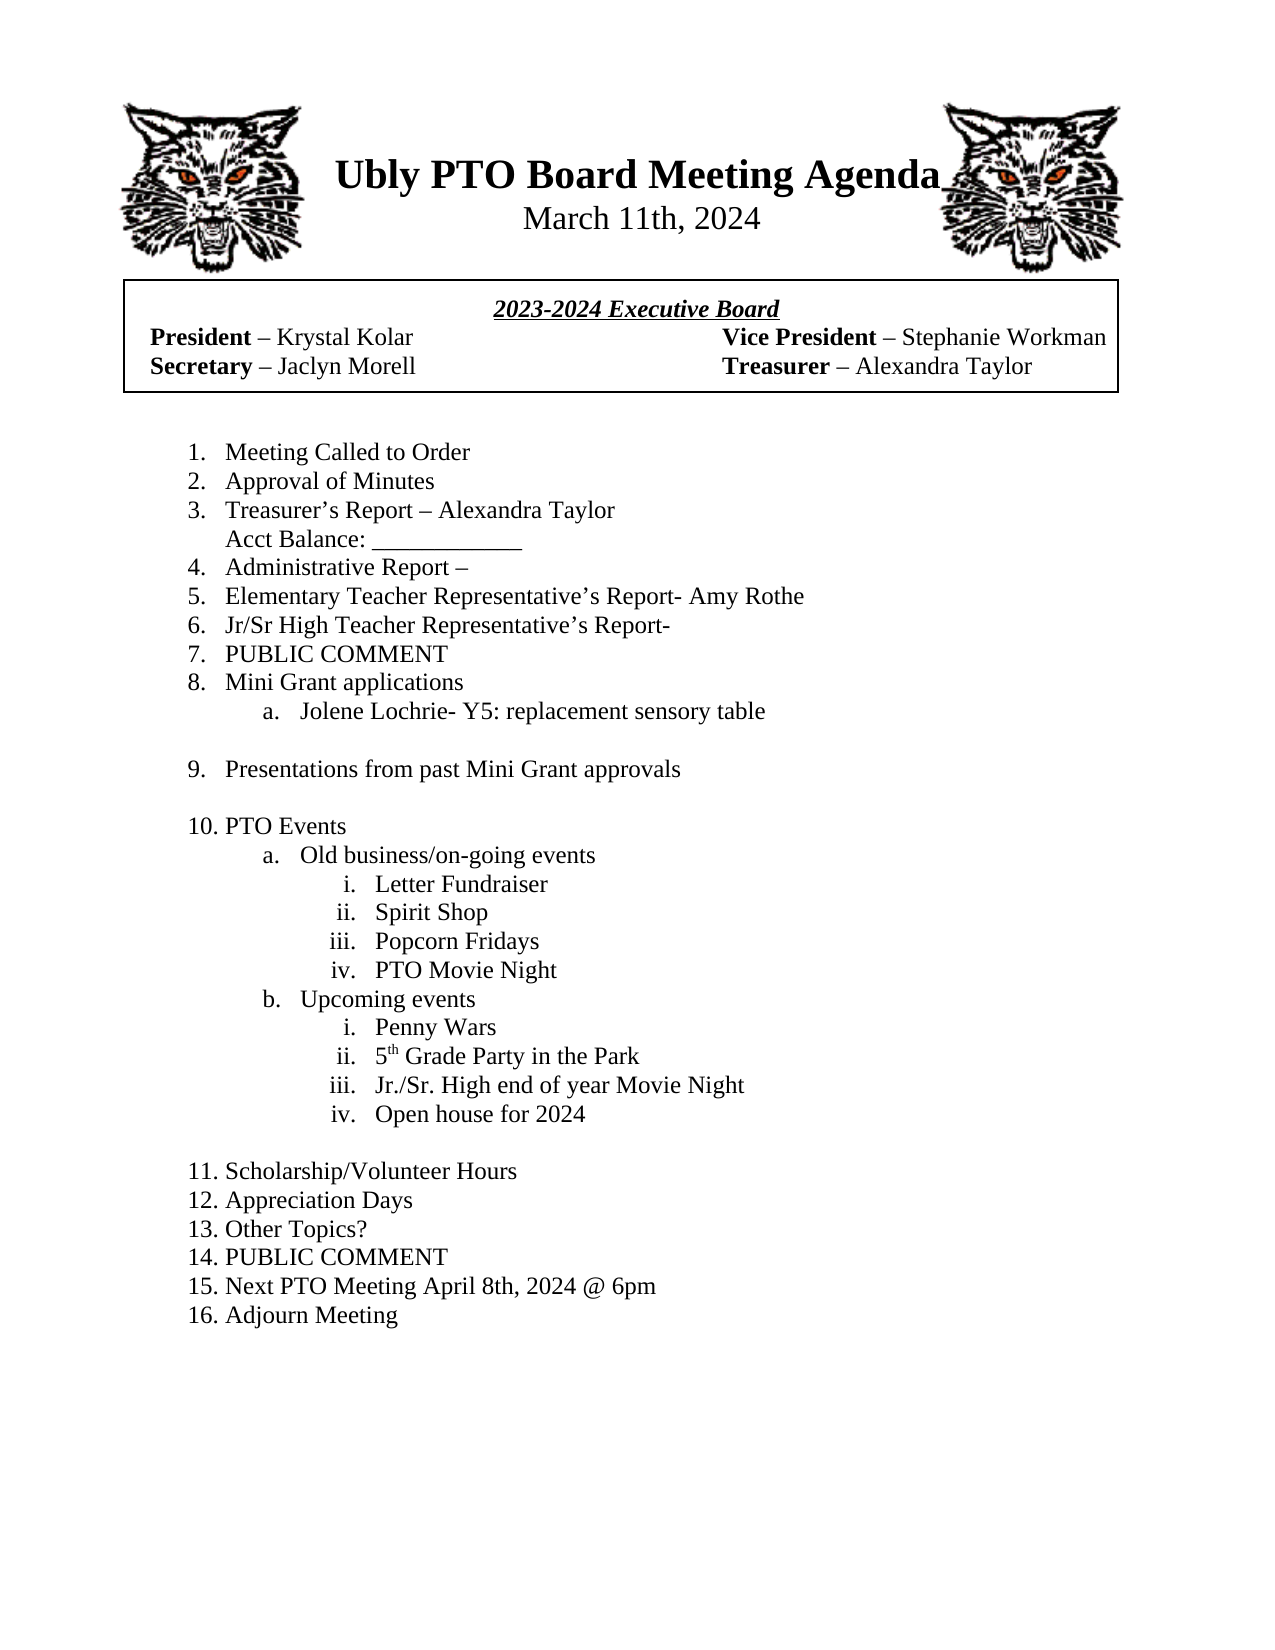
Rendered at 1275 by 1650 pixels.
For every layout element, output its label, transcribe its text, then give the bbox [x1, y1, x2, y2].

list Presentations from past Mini Grant approvals [187, 754, 1125, 782]
list Jr/Sr High Teacher Representative’s Report- [187, 610, 1125, 639]
text Secretary – Jaclyn Morell Treasurer – Alexandra Taylor [150, 351, 1117, 380]
list Open house for 2024 [356, 1099, 1125, 1127]
list Meeting Called to Order [187, 437, 1125, 466]
list Scholarship/Volunteer Hours [187, 1156, 1125, 1185]
list Next PTO Meeting April 8th, 2024 @ 6pm [187, 1271, 1125, 1300]
list PUBLIC COMMENT [187, 1242, 1125, 1271]
list Adjourn Meeting [187, 1300, 1125, 1329]
list Jr./Sr. High end of year Movie Night [356, 1070, 1125, 1099]
list Other Topics? [187, 1214, 1125, 1242]
list Acct Balance: ____________ [225, 524, 1125, 552]
picture [934, 97, 1130, 278]
list Jolene Lochrie- Y5: replacement sensory table [262, 696, 1125, 725]
list Spirit Shop [356, 897, 1125, 926]
text 2023-2024 Executive Board [150, 294, 1117, 322]
text Ubly PTO Board Meeting Agenda [150, 150, 1125, 198]
text President – Krystal Kolar Vice President – Stephanie Workman [150, 322, 1117, 351]
list Penny Wars [356, 1012, 1125, 1041]
text March 11th, 2024 [150, 198, 1125, 236]
list Elementary Teacher Representative’s Report- Amy Rothe [187, 581, 1125, 610]
list 5th Grade Party in the Park [356, 1041, 1125, 1070]
list Popcorn Fridays [356, 926, 1125, 955]
list Appreciation Days [187, 1185, 1125, 1214]
list Treasurer’s Report – Alexandra Taylor [187, 495, 1125, 524]
list PTO Events [187, 811, 1125, 840]
list Approval of Minutes [187, 466, 1125, 495]
list Administrative Report – [187, 552, 1125, 581]
list Letter Fundraiser [356, 869, 1125, 897]
list Old business/on-going events [262, 840, 1125, 869]
picture [115, 97, 311, 278]
list PTO Movie Night [356, 955, 1125, 984]
list PUBLIC COMMENT [187, 639, 1125, 667]
list Mini Grant applications [187, 667, 1125, 696]
list Upcoming events [262, 984, 1125, 1012]
